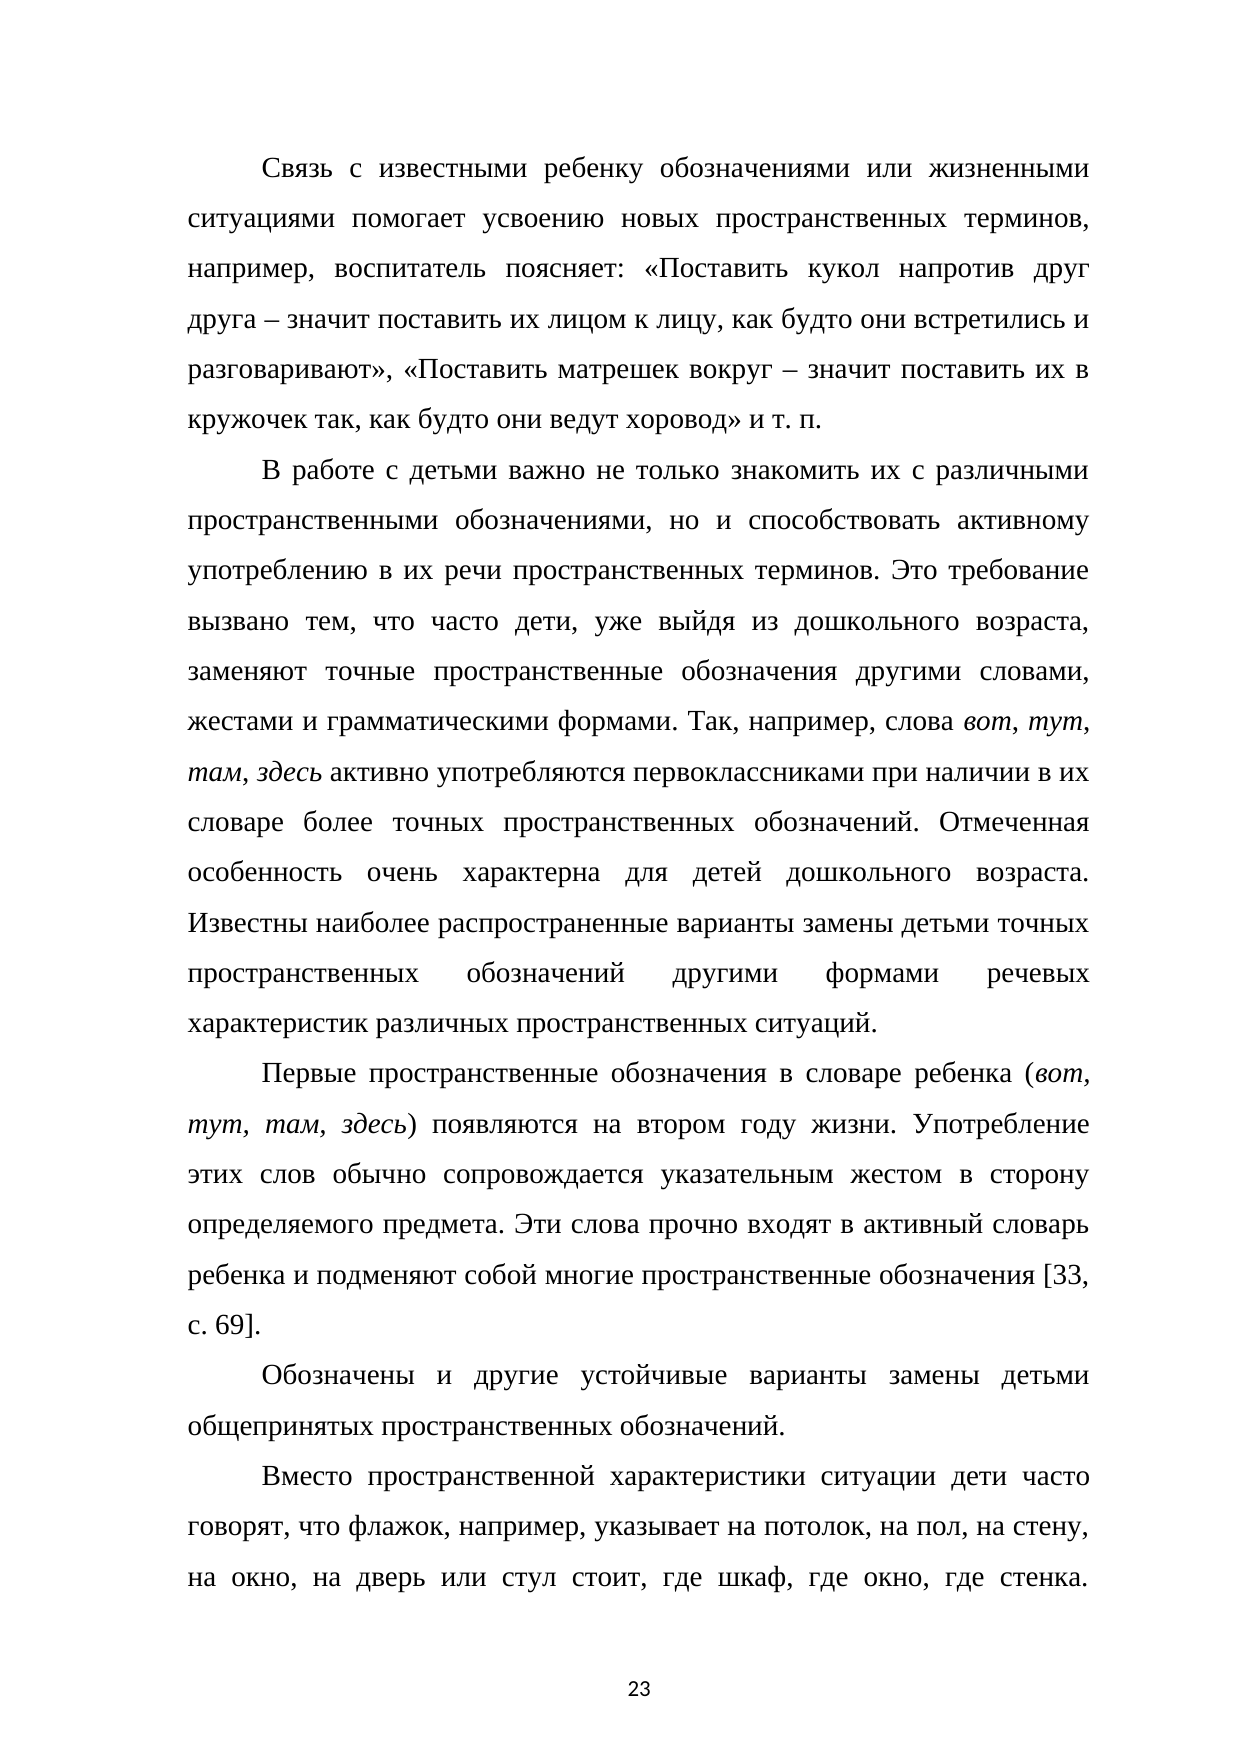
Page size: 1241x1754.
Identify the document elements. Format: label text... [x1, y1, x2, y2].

text Связь с известными ребенку обозначениями или жизненными ситуациями помогает усвоению новых пространственных терминов, например, воспитатель поясняет: «Поставить кукол напротив друг друга – значит поставить их лицом к лицу, как будто они встретились и разговаривают», «Поставить матрешек вокруг – значит поставить их в кружочек так, как будто они ведут хоровод» и т. п. [187, 150, 1090, 435]
text Первые пространственные обозначения в словаре ребенка (вот, тут, там, здесь) появляются на втором году жизни. Употребление этих слов обычно сопровождается указательным жестом в сторону определяемого предмета. Эти слова прочно входят в активный словарь ребенка и подменяют собой многие пространственные обозначения [33, с. 69]. [187, 1056, 1090, 1341]
text В работе с детьми важно не только знакомить их с различными пространственными обозначениями, но и способствовать активному употреблению в их речи пространственных терминов. Это требование вызвано тем, что часто дети, уже выйдя из дошкольного возраста, заменяют точные пространственные обозначения другими словами, жестами и грамматическими формами. Так, например, слова вот, тут, там, здесь активно употребляются первоклассниками при наличии в их словаре более точных пространственных обозначений. Отмеченная особенность очень характерна для детей дошкольного возраста. Известны наиболее распространенные варианты замены детьми точных пространственных обозначений другими формами речевых характеристик различных пространственных ситуаций. [187, 452, 1090, 1039]
text Обозначены и другие устойчивые варианты замены детьми общепринятых пространственных обозначений. [187, 1357, 1090, 1441]
